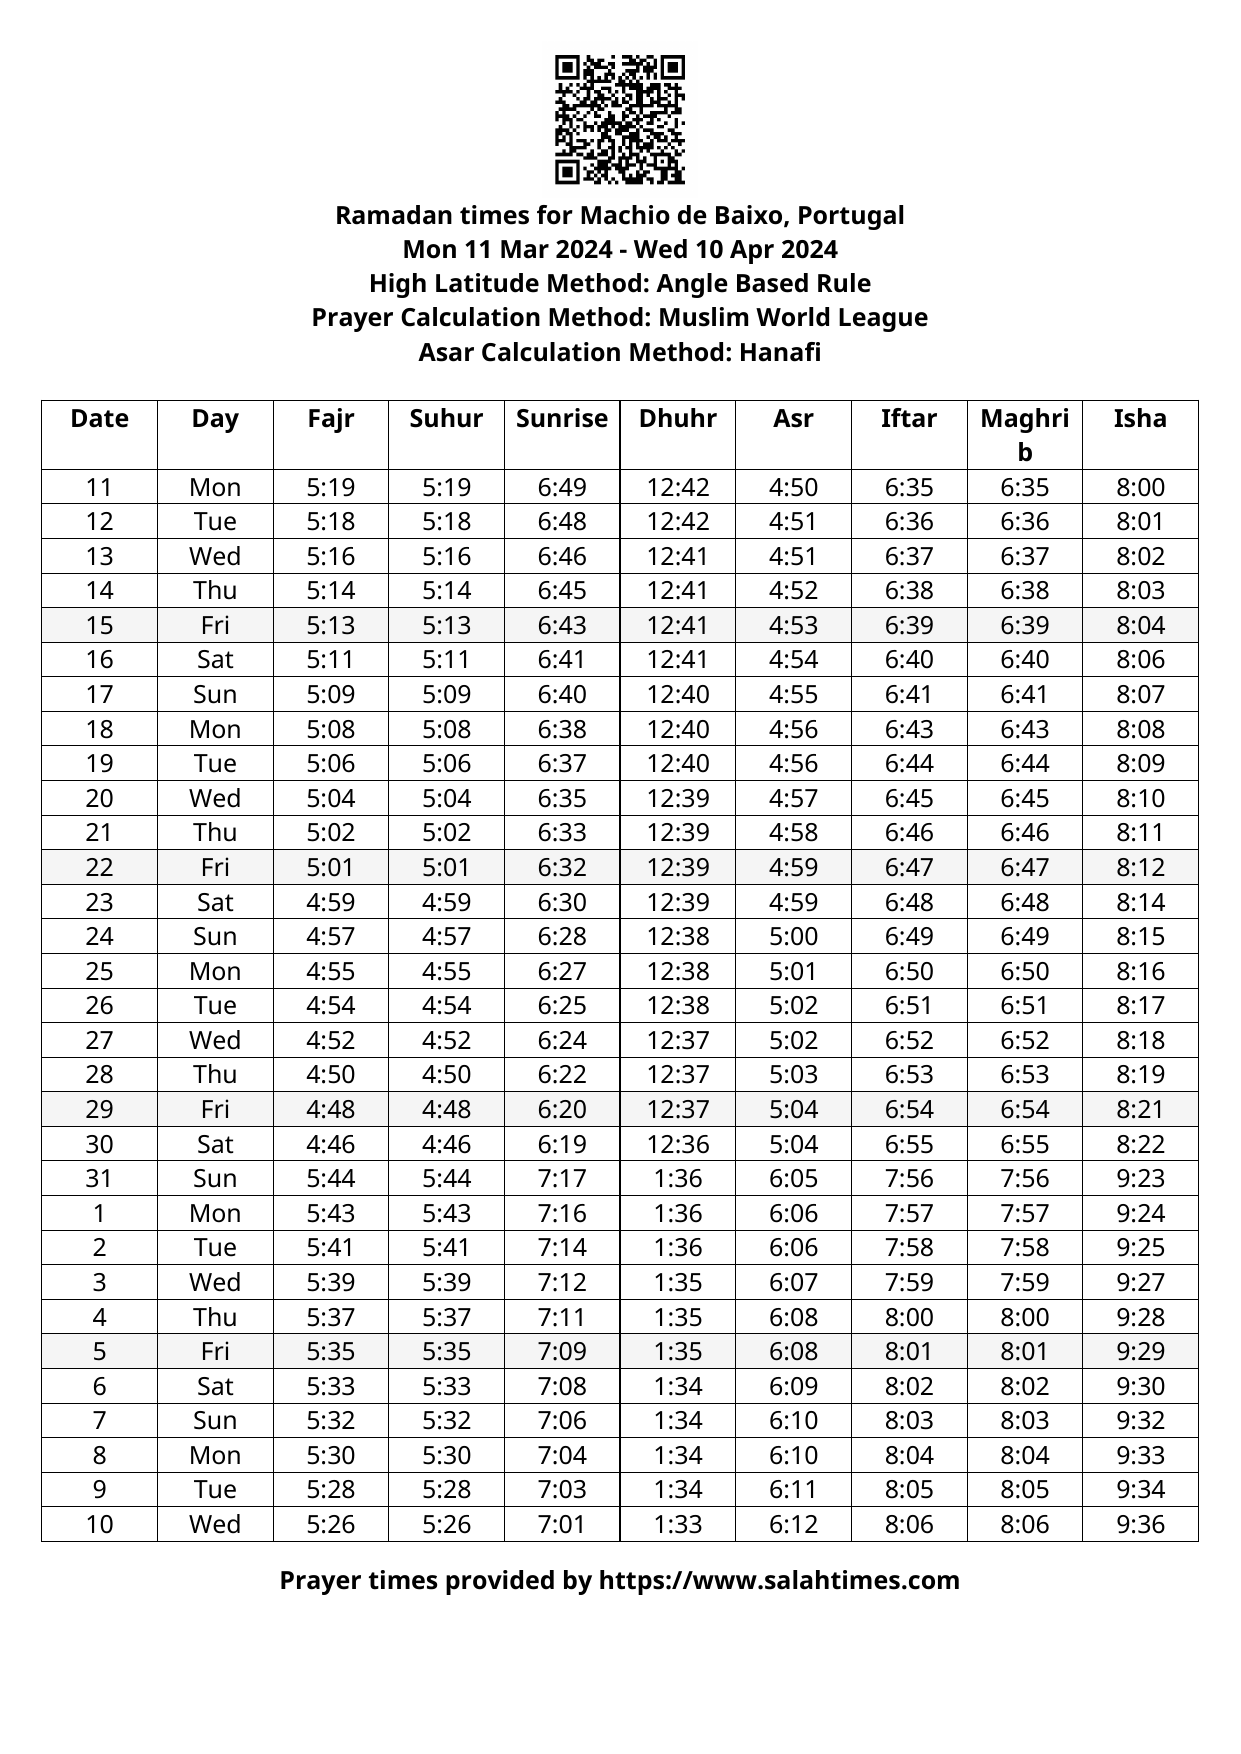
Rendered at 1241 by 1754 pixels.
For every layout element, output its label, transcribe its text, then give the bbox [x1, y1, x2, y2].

table_cell 5:43 [274, 1196, 388, 1229]
table_cell 1 [42, 1196, 157, 1229]
table_cell 28 [42, 1058, 157, 1091]
table_cell 23 [42, 885, 157, 918]
table_cell 4:54 [736, 643, 851, 676]
table_cell 7:08 [505, 1369, 619, 1402]
table_cell 9:29 [1083, 1334, 1198, 1368]
table_cell 6:28 [505, 919, 619, 953]
table_cell 6:35 [968, 470, 1082, 503]
picture [542, 41, 699, 198]
table_cell 6:51 [852, 989, 967, 1022]
table_cell 7:57 [852, 1196, 967, 1229]
table_cell 8:18 [1083, 1023, 1198, 1057]
table_cell 4:53 [736, 608, 851, 642]
table_cell 8:17 [1083, 989, 1198, 1022]
table_cell 9:23 [1083, 1161, 1198, 1195]
table_cell 8:00 [1083, 470, 1198, 503]
table_cell 6:55 [968, 1127, 1082, 1160]
table_cell 12:40 [621, 712, 735, 745]
table_cell 9 [42, 1473, 157, 1506]
table_cell Mon [158, 1438, 273, 1472]
table_cell 6:50 [852, 954, 967, 987]
table_cell 4:50 [736, 470, 851, 503]
table_cell 4:52 [389, 1023, 504, 1057]
table_cell 9:33 [1083, 1438, 1198, 1472]
table_cell 9:32 [1083, 1404, 1198, 1437]
table_cell 10 [42, 1507, 157, 1541]
table_cell 7:16 [505, 1196, 619, 1229]
table_cell 4:54 [389, 989, 504, 1022]
table_cell 6:53 [968, 1058, 1082, 1091]
table_cell Thu [158, 574, 273, 607]
table_cell Wed [158, 1507, 273, 1541]
table_cell 7:58 [968, 1231, 1082, 1264]
table_cell 5:14 [389, 574, 504, 607]
text Prayer times provided by https://www.salahtimes.com [42, 1563, 1198, 1597]
table_cell 6:43 [968, 712, 1082, 745]
table_cell 9:25 [1083, 1231, 1198, 1264]
table_cell 12:41 [621, 643, 735, 676]
table_cell 7:09 [505, 1334, 619, 1368]
table_cell 12:38 [621, 989, 735, 1022]
table_cell 5:09 [389, 677, 504, 711]
table_cell 8:02 [852, 1369, 967, 1402]
table_cell 8:06 [852, 1507, 967, 1541]
table_cell 5:44 [274, 1161, 388, 1195]
table_cell 6:52 [852, 1023, 967, 1057]
table_cell 6:48 [968, 885, 1082, 918]
table_cell 12:39 [621, 816, 735, 849]
table_cell 1:34 [621, 1473, 735, 1506]
table_cell 1:34 [621, 1369, 735, 1402]
table_cell 6:35 [852, 470, 967, 503]
table_cell 5:26 [389, 1507, 504, 1541]
table_cell 4:55 [274, 954, 388, 987]
table_cell 6:12 [736, 1507, 851, 1541]
table_cell 9:30 [1083, 1369, 1198, 1402]
table_cell 4:57 [389, 919, 504, 953]
table_cell 6:49 [968, 919, 1082, 953]
table_cell Tue [158, 1231, 273, 1264]
table_cell 4:58 [736, 816, 851, 849]
table_cell 7 [42, 1404, 157, 1437]
table_cell 6:53 [852, 1058, 967, 1091]
table_cell 8:04 [968, 1438, 1082, 1472]
table_cell 7:59 [968, 1265, 1082, 1299]
table_cell 7:57 [968, 1196, 1082, 1229]
text Prayer Calculation Method: Muslim World League [42, 300, 1198, 334]
table_cell 8:10 [1083, 781, 1198, 814]
table_cell Sun [158, 1404, 273, 1437]
table_cell 6:40 [505, 677, 619, 711]
table_cell Sun [158, 677, 273, 711]
table_cell 5:16 [274, 539, 388, 572]
table_cell Thu [158, 816, 273, 849]
table_cell 6:52 [968, 1023, 1082, 1057]
table_cell 4:59 [736, 885, 851, 918]
table_cell 4:50 [274, 1058, 388, 1091]
table_cell 12:41 [621, 574, 735, 607]
table_cell 8:22 [1083, 1127, 1198, 1160]
table_cell 1:36 [621, 1196, 735, 1229]
table_cell 5:11 [274, 643, 388, 676]
table_cell 8:03 [1083, 574, 1198, 607]
table_cell 17 [42, 677, 157, 711]
table_cell 5:39 [274, 1265, 388, 1299]
table_cell 8:14 [1083, 885, 1198, 918]
table_cell 21 [42, 816, 157, 849]
table_cell 24 [42, 919, 157, 953]
table_cell 6:24 [505, 1023, 619, 1057]
table_cell 6:37 [968, 539, 1082, 572]
table_cell 1:33 [621, 1507, 735, 1541]
table_cell 4:50 [389, 1058, 504, 1091]
table_cell 5:37 [274, 1300, 388, 1333]
table_cell 2 [42, 1231, 157, 1264]
table_cell Thu [158, 1300, 273, 1333]
table_cell 8:00 [968, 1300, 1082, 1333]
table_cell 5:13 [274, 608, 388, 642]
table_cell 8:04 [852, 1438, 967, 1472]
table_cell 5:04 [274, 781, 388, 814]
table_cell 6:06 [736, 1196, 851, 1229]
table_cell 6:46 [505, 539, 619, 572]
table_cell 8:05 [852, 1473, 967, 1506]
table_cell 8:02 [1083, 539, 1198, 572]
table_cell 7:01 [505, 1507, 619, 1541]
table_cell 8 [42, 1438, 157, 1472]
table_cell 12:40 [621, 746, 735, 780]
table_cell 5:18 [274, 504, 388, 538]
table_cell 1:34 [621, 1438, 735, 1472]
table_cell 4:55 [736, 677, 851, 711]
table_cell 4:59 [274, 885, 388, 918]
table_cell 8:01 [1083, 504, 1198, 538]
table_cell Mon [158, 1196, 273, 1229]
table_cell 1:35 [621, 1265, 735, 1299]
table_cell 6:44 [968, 746, 1082, 780]
table_cell 7:04 [505, 1438, 619, 1472]
table_cell 6:38 [968, 574, 1082, 607]
table_cell 8:09 [1083, 746, 1198, 780]
table_cell 20 [42, 781, 157, 814]
table_cell 5:06 [389, 746, 504, 780]
table_cell 12:39 [621, 885, 735, 918]
table_cell 5:28 [274, 1473, 388, 1506]
table_cell 9:24 [1083, 1196, 1198, 1229]
text Asar Calculation Method: Hanafi [42, 334, 1198, 368]
table_cell 8:03 [968, 1404, 1082, 1437]
table_cell 5:16 [389, 539, 504, 572]
table_cell 12:41 [621, 608, 735, 642]
table_cell 5:02 [274, 816, 388, 849]
table_cell 5:35 [389, 1334, 504, 1368]
table_cell 5:44 [389, 1161, 504, 1195]
table_cell 6:48 [852, 885, 967, 918]
table_cell 6:36 [852, 504, 967, 538]
table_cell 4:59 [736, 850, 851, 884]
table_cell 6:43 [852, 712, 967, 745]
table_cell 6:41 [852, 677, 967, 711]
table_cell 5:41 [389, 1231, 504, 1264]
table_cell 4:48 [274, 1092, 388, 1126]
table_cell 5:14 [274, 574, 388, 607]
table_cell 22 [42, 850, 157, 884]
table_header Iftar [852, 401, 967, 469]
table_cell 8:01 [968, 1334, 1082, 1368]
table_header Asr [736, 401, 851, 469]
table_cell 6:45 [505, 574, 619, 607]
table_cell 7:58 [852, 1231, 967, 1264]
table_cell 6:47 [852, 850, 967, 884]
table_cell 9:28 [1083, 1300, 1198, 1333]
table_cell 1:36 [621, 1231, 735, 1264]
table_cell 4:46 [274, 1127, 388, 1160]
table_cell 5:30 [274, 1438, 388, 1472]
table_cell 8:04 [1083, 608, 1198, 642]
table_cell 14 [42, 574, 157, 607]
table_cell 4:55 [389, 954, 504, 987]
table_cell 5:32 [389, 1404, 504, 1437]
table_cell 7:17 [505, 1161, 619, 1195]
table_cell 5:26 [274, 1507, 388, 1541]
table_cell 6:11 [736, 1473, 851, 1506]
table_cell 12:37 [621, 1023, 735, 1057]
table_cell 6:47 [968, 850, 1082, 884]
table_cell Sat [158, 643, 273, 676]
table_cell Sat [158, 1127, 273, 1160]
table_cell 7:12 [505, 1265, 619, 1299]
table_cell 4:52 [736, 574, 851, 607]
table_cell 5:19 [389, 470, 504, 503]
table_cell 5:02 [736, 989, 851, 1022]
text Ramadan times for Machio de Baixo, Portugal [42, 198, 1198, 232]
table_cell 6:07 [736, 1265, 851, 1299]
table_cell 7:59 [852, 1265, 967, 1299]
table_cell 6:06 [736, 1231, 851, 1264]
table_cell 6:09 [736, 1369, 851, 1402]
table_cell 29 [42, 1092, 157, 1126]
table_cell Sun [158, 1161, 273, 1195]
table_cell 6:08 [736, 1334, 851, 1368]
table_cell 6:39 [852, 608, 967, 642]
table_cell 25 [42, 954, 157, 987]
table_cell 12:38 [621, 954, 735, 987]
table_cell 12:37 [621, 1058, 735, 1091]
table_cell 12:39 [621, 850, 735, 884]
table_cell Tue [158, 746, 273, 780]
table_cell 5:35 [274, 1334, 388, 1368]
table_cell 6:35 [505, 781, 619, 814]
table_cell 5:02 [736, 1023, 851, 1057]
table_cell Fri [158, 1092, 273, 1126]
table_cell 5:08 [274, 712, 388, 745]
table_cell 5:01 [736, 954, 851, 987]
table_cell 8:01 [852, 1334, 967, 1368]
table_cell 6:41 [968, 677, 1082, 711]
table_cell 4:46 [389, 1127, 504, 1160]
table_cell 4:51 [736, 539, 851, 572]
table_cell 6:54 [852, 1092, 967, 1126]
table_cell 15 [42, 608, 157, 642]
table_cell 6:45 [852, 781, 967, 814]
table_cell 5:04 [736, 1127, 851, 1160]
table_cell 6:55 [852, 1127, 967, 1160]
table_cell 6:19 [505, 1127, 619, 1160]
table_cell 5:04 [389, 781, 504, 814]
table_cell 6:22 [505, 1058, 619, 1091]
table_cell 1:35 [621, 1300, 735, 1333]
table_cell Mon [158, 954, 273, 987]
table_cell 8:19 [1083, 1058, 1198, 1091]
table_cell 5 [42, 1334, 157, 1368]
table_cell 6:36 [968, 504, 1082, 538]
text Mon 11 Mar 2024 - Wed 10 Apr 2024 [42, 232, 1198, 266]
table_cell 6:32 [505, 850, 619, 884]
table_cell 4:57 [736, 781, 851, 814]
table_cell 7:56 [968, 1161, 1082, 1195]
table_cell 12:42 [621, 470, 735, 503]
table_cell 6:27 [505, 954, 619, 987]
table_cell 4:56 [736, 746, 851, 780]
table_cell 8:06 [1083, 643, 1198, 676]
table_cell 4:52 [274, 1023, 388, 1057]
table_cell 18 [42, 712, 157, 745]
table_cell 12:39 [621, 781, 735, 814]
table_cell 9:34 [1083, 1473, 1198, 1506]
table_cell 12:37 [621, 1092, 735, 1126]
table_cell 6:37 [505, 746, 619, 780]
table_cell 5:33 [274, 1369, 388, 1402]
table_cell 6:37 [852, 539, 967, 572]
table_cell 26 [42, 989, 157, 1022]
table_cell 4:48 [389, 1092, 504, 1126]
table_cell 6:46 [968, 816, 1082, 849]
table_cell 7:11 [505, 1300, 619, 1333]
table_cell 6:30 [505, 885, 619, 918]
table_cell 6:54 [968, 1092, 1082, 1126]
table_cell 6:41 [505, 643, 619, 676]
table_cell 9:27 [1083, 1265, 1198, 1299]
table_cell 5:04 [736, 1092, 851, 1126]
table_cell 8:00 [852, 1300, 967, 1333]
table_cell Tue [158, 504, 273, 538]
table_cell 7:06 [505, 1404, 619, 1437]
table_cell 5:30 [389, 1438, 504, 1472]
table_cell 6:49 [852, 919, 967, 953]
table_cell 6:39 [968, 608, 1082, 642]
table_cell 16 [42, 643, 157, 676]
table_cell Tue [158, 989, 273, 1022]
table_cell 5:41 [274, 1231, 388, 1264]
table_cell 5:28 [389, 1473, 504, 1506]
table_cell 5:01 [274, 850, 388, 884]
table_header Sunrise [505, 401, 619, 469]
table_cell 6:45 [968, 781, 1082, 814]
table_cell 5:06 [274, 746, 388, 780]
table_cell 8:05 [968, 1473, 1082, 1506]
table_cell Tue [158, 1473, 273, 1506]
table_cell 8:07 [1083, 677, 1198, 711]
table_cell 1:35 [621, 1334, 735, 1368]
table_cell 9:36 [1083, 1507, 1198, 1541]
table_cell Sun [158, 919, 273, 953]
table_cell 8:21 [1083, 1092, 1198, 1126]
table_cell 5:37 [389, 1300, 504, 1333]
table_cell 8:02 [968, 1369, 1082, 1402]
table_header Maghrib [968, 401, 1082, 469]
table_cell Fri [158, 608, 273, 642]
table_cell 11 [42, 470, 157, 503]
table_cell Mon [158, 470, 273, 503]
table_cell 6:08 [736, 1300, 851, 1333]
table_header Suhur [389, 401, 504, 469]
table_cell 6:44 [852, 746, 967, 780]
table_cell 5:00 [736, 919, 851, 953]
table_cell 7:56 [852, 1161, 967, 1195]
table_cell Wed [158, 1265, 273, 1299]
table_cell 6:20 [505, 1092, 619, 1126]
table_cell 8:06 [968, 1507, 1082, 1541]
table_cell 5:32 [274, 1404, 388, 1437]
table_cell 12:40 [621, 677, 735, 711]
table_cell 5:11 [389, 643, 504, 676]
table_cell Fri [158, 850, 273, 884]
table_cell 4:56 [736, 712, 851, 745]
table_cell Wed [158, 539, 273, 572]
table_cell Sat [158, 885, 273, 918]
table_cell 5:33 [389, 1369, 504, 1402]
table_header Isha [1083, 401, 1198, 469]
table_cell 6:10 [736, 1404, 851, 1437]
table_cell Mon [158, 712, 273, 745]
table_cell 5:09 [274, 677, 388, 711]
table_cell 4:59 [389, 885, 504, 918]
table_header Dhuhr [621, 401, 735, 469]
table_cell 8:12 [1083, 850, 1198, 884]
table_cell 6:10 [736, 1438, 851, 1472]
table_cell 5:13 [389, 608, 504, 642]
table_cell 5:01 [389, 850, 504, 884]
table_cell 4:51 [736, 504, 851, 538]
table_cell 5:19 [274, 470, 388, 503]
table_header Fajr [274, 401, 388, 469]
table_cell 7:03 [505, 1473, 619, 1506]
table_cell 7:14 [505, 1231, 619, 1264]
table_cell 6:25 [505, 989, 619, 1022]
table_cell 6:40 [852, 643, 967, 676]
table_cell Thu [158, 1058, 273, 1091]
table_cell 12:36 [621, 1127, 735, 1160]
table_header Date [42, 401, 157, 469]
table_cell 6:49 [505, 470, 619, 503]
table_cell 12:41 [621, 539, 735, 572]
table_cell Wed [158, 1023, 273, 1057]
table_cell 12:42 [621, 504, 735, 538]
table_cell 6:43 [505, 608, 619, 642]
table_cell 13 [42, 539, 157, 572]
table_cell Sat [158, 1369, 273, 1402]
table_cell 5:03 [736, 1058, 851, 1091]
table_cell 1:36 [621, 1161, 735, 1195]
table_cell 3 [42, 1265, 157, 1299]
table_cell 6 [42, 1369, 157, 1402]
table_cell 6:38 [852, 574, 967, 607]
table_cell Wed [158, 781, 273, 814]
table_cell 5:39 [389, 1265, 504, 1299]
text High Latitude Method: Angle Based Rule [42, 266, 1198, 300]
table_cell Fri [158, 1334, 273, 1368]
table_cell 8:15 [1083, 919, 1198, 953]
table_cell 6:48 [505, 504, 619, 538]
table_cell 30 [42, 1127, 157, 1160]
table_cell 6:50 [968, 954, 1082, 987]
table_cell 4:57 [274, 919, 388, 953]
table_cell 4:54 [274, 989, 388, 1022]
table_cell 4 [42, 1300, 157, 1333]
table_cell 8:16 [1083, 954, 1198, 987]
table_cell 6:05 [736, 1161, 851, 1195]
table_cell 8:03 [852, 1404, 967, 1437]
table_cell 6:33 [505, 816, 619, 849]
table_cell 12:38 [621, 919, 735, 953]
table_header Day [158, 401, 273, 469]
table_cell 5:02 [389, 816, 504, 849]
table_cell 8:11 [1083, 816, 1198, 849]
table_cell 5:18 [389, 504, 504, 538]
table_cell 12 [42, 504, 157, 538]
table_cell 5:08 [389, 712, 504, 745]
table_cell 19 [42, 746, 157, 780]
table_cell 6:51 [968, 989, 1082, 1022]
table_cell 6:38 [505, 712, 619, 745]
table_cell 1:34 [621, 1404, 735, 1437]
table_cell 31 [42, 1161, 157, 1195]
table_cell 6:46 [852, 816, 967, 849]
table_cell 5:43 [389, 1196, 504, 1229]
table_cell 8:08 [1083, 712, 1198, 745]
table_cell 6:40 [968, 643, 1082, 676]
table_cell 27 [42, 1023, 157, 1057]
